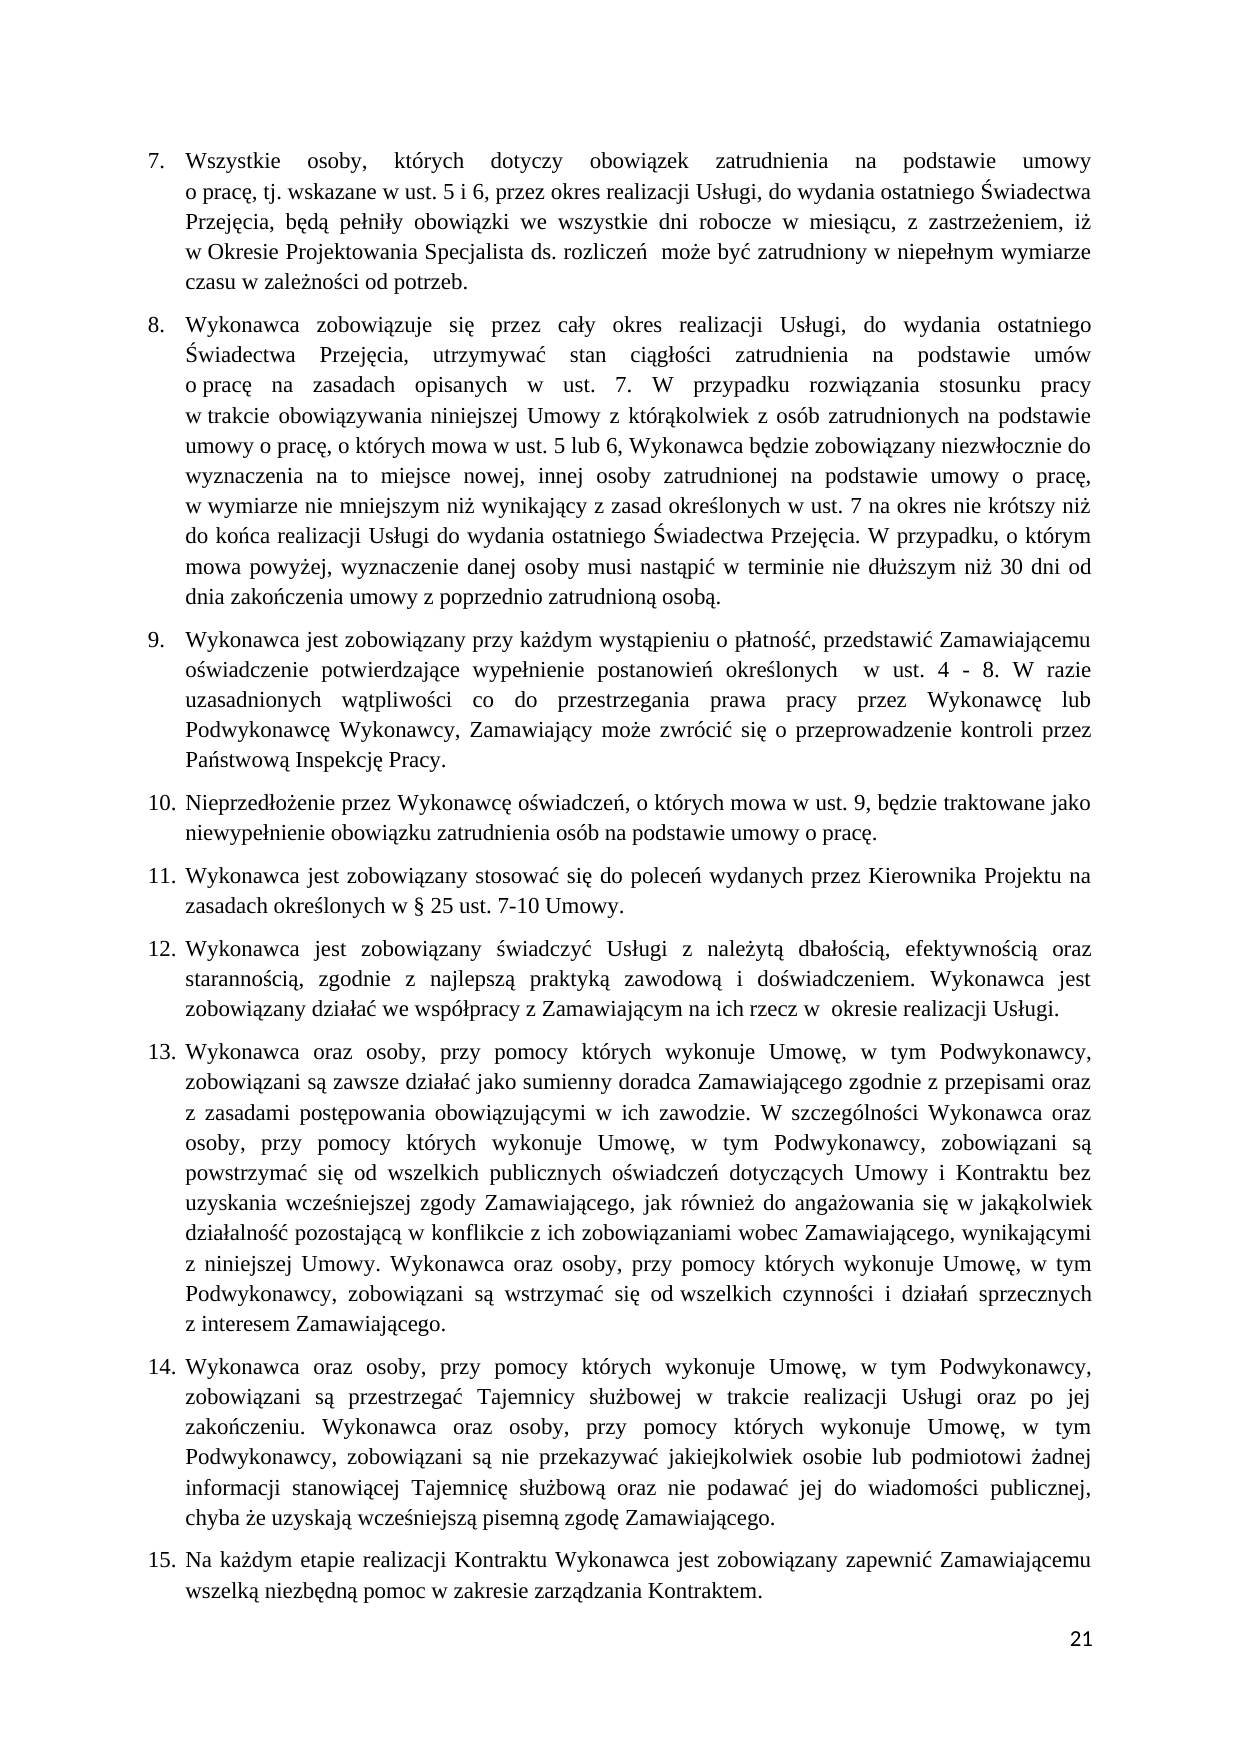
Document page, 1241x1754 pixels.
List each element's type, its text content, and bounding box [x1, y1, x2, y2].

list Wykonawca jest zobowiązany stosować się do poleceń wydanych przez Kierownika Projektu na zasadach określonych w § 25 ust. 7-10 Umowy. [148, 862, 1093, 919]
list Wykonawca jest zobowiązany świadczyć Usługi z należytą dbałością, efektywnością oraz starannością, zgodnie z najlepszą praktyką zawodową i doświadczeniem. Wykonawca jest zobowiązany działać we współpracy z Zamawiającym na ich rzecz w okresie realizacji Usługi. [148, 935, 1093, 1022]
list Wykonawca jest zobowiązany przy każdym wystąpieniu o płatność, przedstawić Zamawiającemu oświadczenie potwierdzające wypełnienie postanowień określonych w ust. 4 - 8. W razie uzasadnionych wątpliwości co do przestrzegania prawa pracy przez Wykonawcę lub Podwykonawcę Wykonawcy, Zamawiający może zwrócić się o przeprowadzenie kontroli przez Państwową Inspekcję Pracy. [148, 626, 1093, 773]
list Wszystkie osoby, których dotyczy obowiązek zatrudnienia na podstawie umowy o pracę, tj. wskazane w ust. 5 i 6, przez okres realizacji Usługi, do wydania ostatniego Świadectwa Przejęcia, będą pełniły obowiązki we wszystkie dni robocze w miesiącu, z zastrzeżeniem, iż w Okresie Projektowania Specjalista ds. rozliczeń może być zatrudniony w niepełnym wymiarze czasu w zależności od potrzeb. [148, 148, 1093, 295]
list Wykonawca zobowiązuje się przez cały okres realizacji Usługi, do wydania ostatniego Świadectwa Przejęcia, utrzymywać stan ciągłości zatrudnienia na podstawie umów o pracę na zasadach opisanych w ust. 7. W przypadku rozwiązania stosunku pracy w trakcie obowiązywania niniejszej Umowy z którąkolwiek z osób zatrudnionych na podstawie umowy o pracę, o których mowa w ust. 5 lub 6, Wykonawca będzie zobowiązany niezwłocznie do wyznaczenia na to miejsce nowej, innej osoby zatrudnionej na podstawie umowy o pracę, w wymiarze nie mniejszym niż wynikający z zasad określonych w ust. 7 na okres nie krótszy niż do końca realizacji Usługi do wydania ostatniego Świadectwa Przejęcia. W przypadku, o którym mowa powyżej, wyznaczenie danej osoby musi nastąpić w terminie nie dłuższym niż 30 dni od dnia zakończenia umowy z poprzednio zatrudnioną osobą. [148, 311, 1093, 609]
list Na każdym etapie realizacji Kontraktu Wykonawca jest zobowiązany zapewnić Zamawiającemu wszelką niezbędną pomoc w zakresie zarządzania Kontraktem. [148, 1547, 1093, 1603]
list Nieprzedłożenie przez Wykonawcę oświadczeń, o których mowa w ust. 9, będzie traktowane jako niewypełnienie obowiązku zatrudnienia osób na podstawie umowy o pracę. [148, 789, 1093, 846]
list Wykonawca oraz osoby, przy pomocy których wykonuje Umowę, w tym Podwykonawcy, zobowiązani są przestrzegać Tajemnicy służbowej w trakcie realizacji Usługi oraz po jej zakończeniu. Wykonawca oraz osoby, przy pomocy których wykonuje Umowę, w tym Podwykonawcy, zobowiązani są nie przekazywać jakiejkolwiek osobie lub podmiotowi żadnej informacji stanowiącej Tajemnicę służbową oraz nie podawać jej do wiadomości publicznej, chyba że uzyskają wcześniejszą pisemną zgodę Zamawiającego. [148, 1353, 1093, 1530]
list Wykonawca oraz osoby, przy pomocy których wykonuje Umowę, w tym Podwykonawcy, zobowiązani są zawsze działać jako sumienny doradca Zamawiającego zgodnie z przepisami oraz z zasadami postępowania obowiązującymi w ich zawodzie. W szczególności Wykonawca oraz osoby, przy pomocy których wykonuje Umowę, w tym Podwykonawcy, zobowiązani są powstrzymać się od wszelkich publicznych oświadczeń dotyczących Umowy i Kontraktu bez uzyskania wcześniejszej zgody Zamawiającego, jak również do angażowania się w jakąkolwiek działalność pozostającą w konflikcie z ich zobowiązaniami wobec Zamawiającego, wynikającymi z niniejszej Umowy. Wykonawca oraz osoby, przy pomocy których wykonuje Umowę, w tym Podwykonawcy, zobowiązani są wstrzymać się od wszelkich czynności i działań sprzecznych z interesem Zamawiającego. [148, 1038, 1093, 1336]
